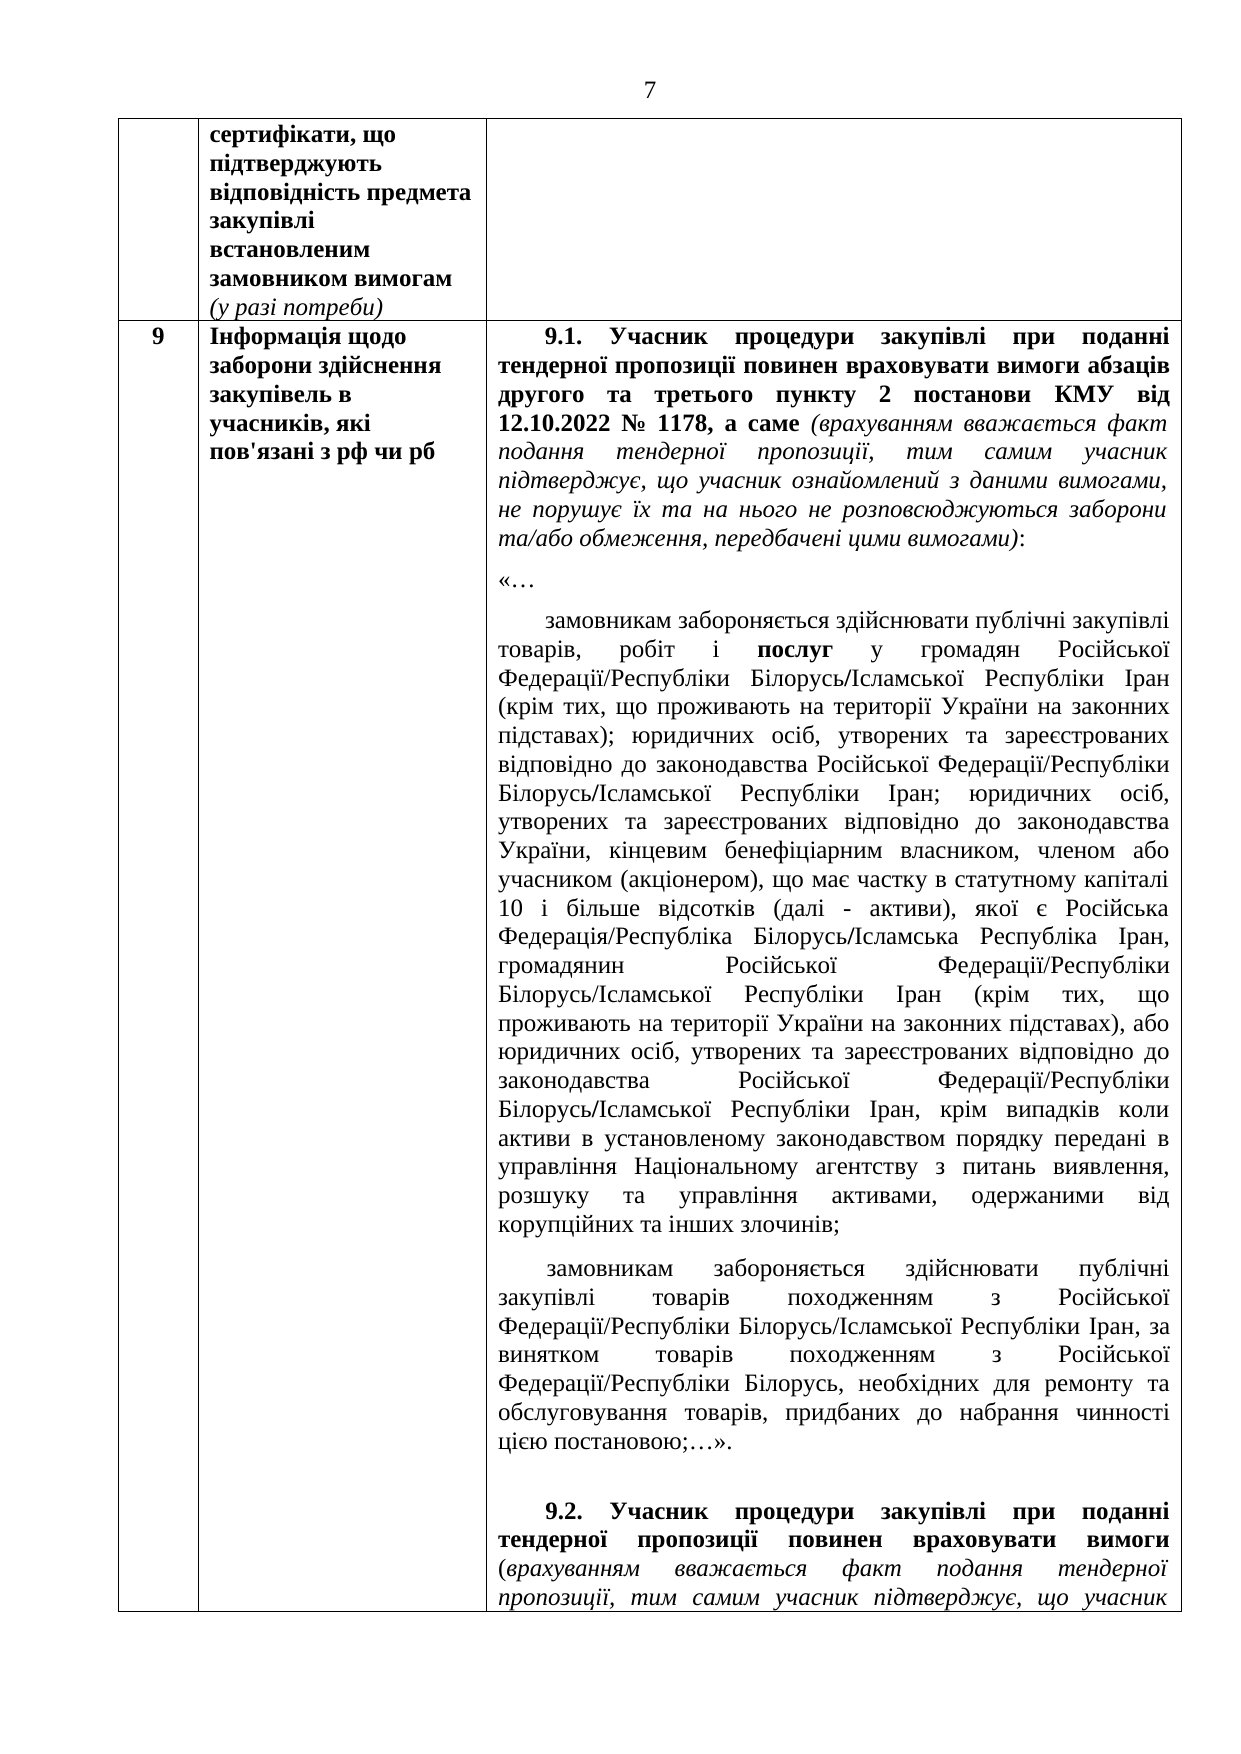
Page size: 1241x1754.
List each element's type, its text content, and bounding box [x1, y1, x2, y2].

table_cell 8 [119, 119, 198, 320]
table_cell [487, 321, 1181, 1611]
table_cell 9 [119, 321, 198, 1611]
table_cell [487, 119, 1181, 320]
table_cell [199, 321, 486, 1611]
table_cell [199, 119, 486, 320]
